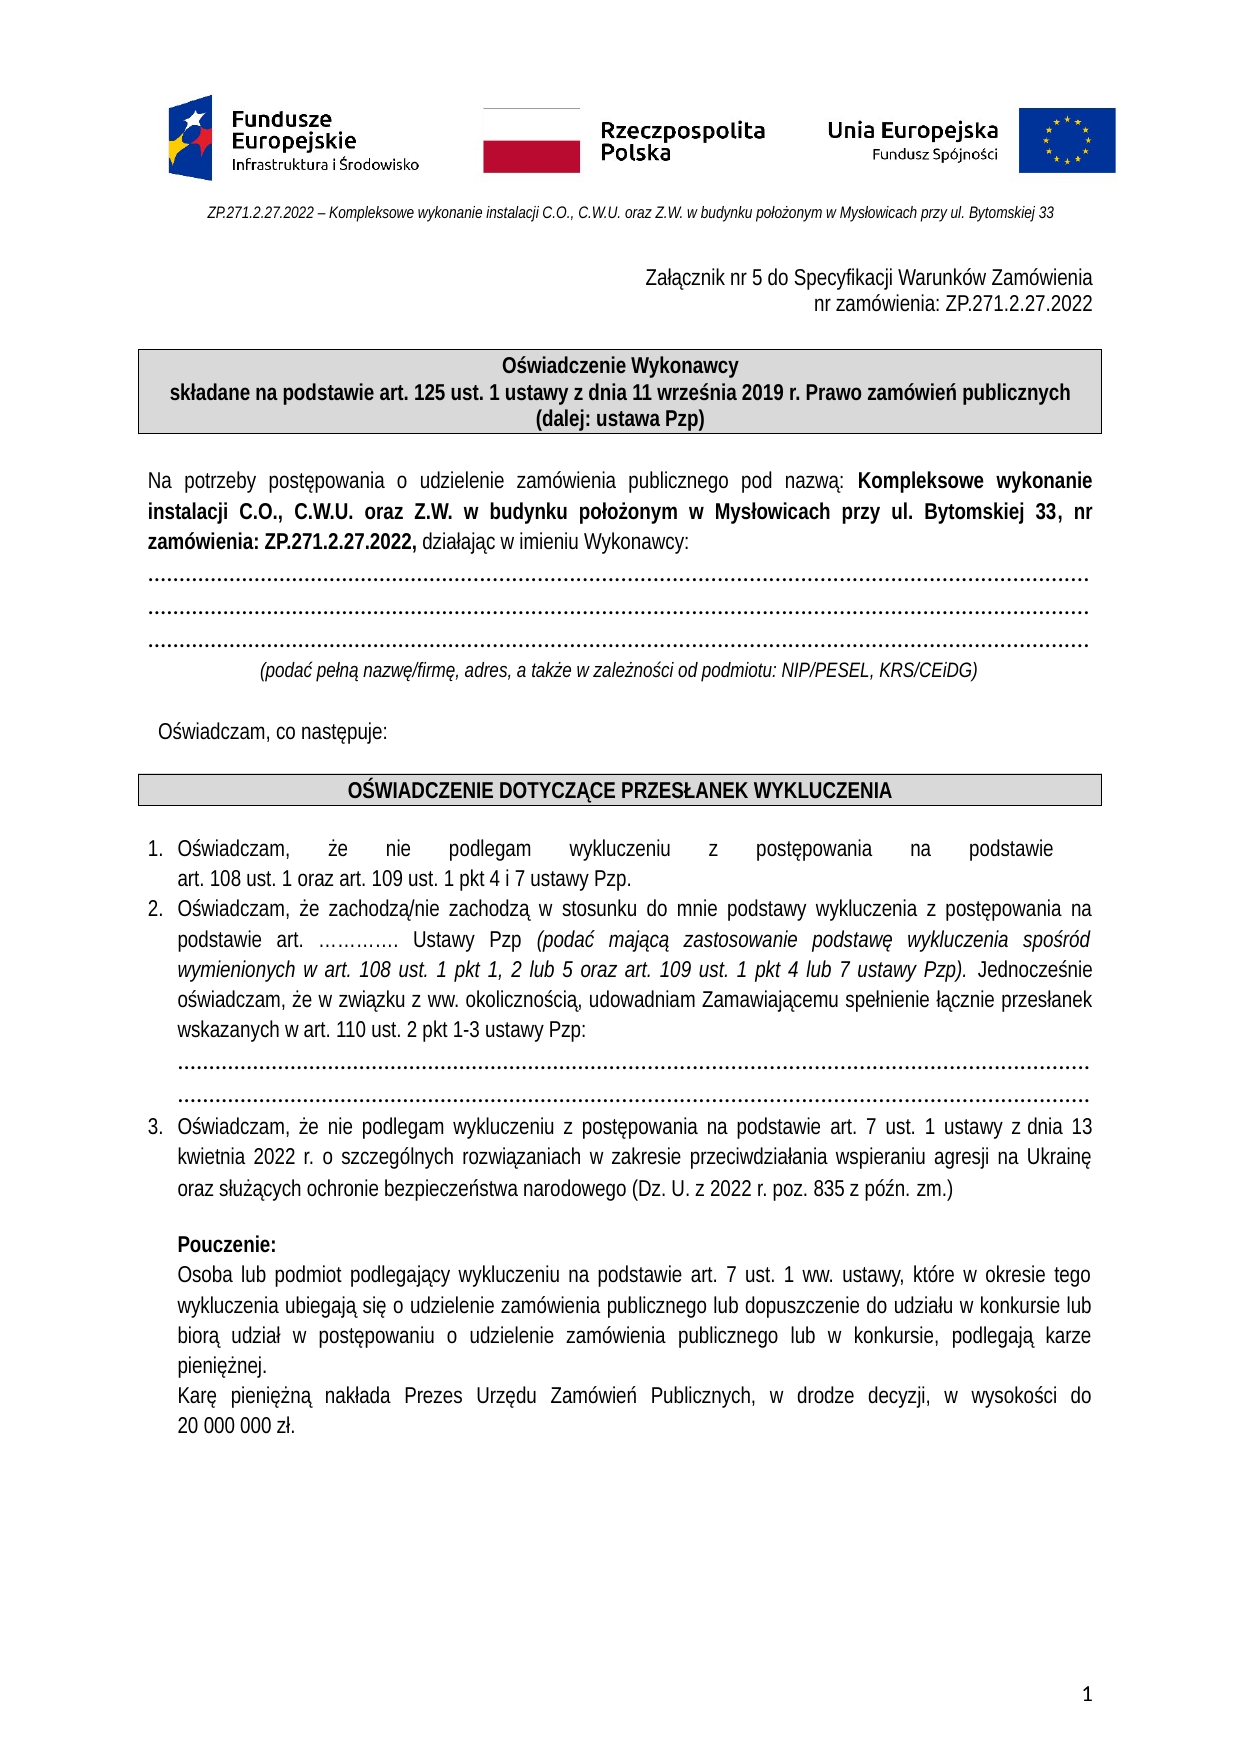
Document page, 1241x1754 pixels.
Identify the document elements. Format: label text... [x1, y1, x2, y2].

text nr zamówienia: ZP.271.2.27.2022 [148, 290, 1092, 316]
text Na potrzeby postępowania o udzielenie zamówienia publicznego pod nazwą: Kompleksowe wykonanie instalacji C.O., C.W.U. oraz Z.W. w budynku położonym w Mysłowicach przy ul. Bytomskiej 33, nr zamówienia: ZP.271.2.27.2022, działając w imieniu Wykonawcy: [148, 467, 1092, 554]
list Karę pieniężną nakłada Prezes Urzędu Zamówień Publicznych, w drodze decyzji, w wysokości do 20 000 000 zł. [177, 1382, 1092, 1439]
list Oświadczam, że nie podlegam wykluczeniu z postępowania na podstawie art. 108 ust. 1 oraz art. 109 ust. 1 pkt 4 i 7 ustawy Pzp. [148, 835, 1092, 891]
text Oświadczam, co następuje: [158, 718, 1092, 744]
list Pouczenie: [177, 1231, 1092, 1258]
picture [147, 73, 1137, 202]
text Załącznik nr 5 do Specyfikacji Warunków Zamówienia [148, 264, 1092, 290]
list Oświadczam, że zachodzą/nie zachodzą w stosunku do mnie podstawy wykluczenia z postępowania na podstawie art. …………. Ustawy Pzp (podać mającą zastosowanie podstawę wykluczenia spośród wymienionych w art. 108 ust. 1 pkt 1, 2 lub 5 oraz art. 109 ust. 1 pkt 4 lub 7 ustawy Pzp). Jednocześnie oświadczam, że w związku z ww. okolicznością, udowadniam Zamawiającemu spełnienie łącznie przesłanek wskazanych w art. 110 ust. 2 pkt 1-3 ustawy Pzp: [148, 895, 1092, 1042]
text OŚWIADCZENIE DOTYCZĄCE PRZESŁANEK WYKLUCZENIA [139, 775, 1101, 805]
list Oświadczam, że nie podlegam wykluczeniu z postępowania na podstawie art. 7 ust. 1 ustawy z dnia 13 kwietnia 2022 r. o szczególnych rozwiązaniach w zakresie przeciwdziałania wspieraniu agresji na Ukrainę oraz służących ochronie bezpieczeństwa narodowego (Dz. U. z 2022 r. poz. 835 z późn. zm.) [148, 1113, 1092, 1202]
text (podać pełną nazwę/firmę, adres, a także w zależności od podmiotu: NIP/PESEL, KRS/CEiDG) [148, 658, 1092, 682]
list Osoba lub podmiot podlegający wykluczeniu na podstawie art. 7 ust. 1 ww. ustawy, które w okresie tego wykluczenia ubiegają się o udzielenie zamówienia publicznego lub dopuszczenie do udziału w konkursie lub biorą udział w postępowaniu o udzielenie zamówienia publicznego lub w konkursie, podlegają karze pieniężnej. [177, 1261, 1092, 1378]
text składane na podstawie art. 125 ust. 1 ustawy z dnia 11 września 2019 r. Prawo zamówień publicznych (dalej: ustawa Pzp) [139, 376, 1101, 433]
text Oświadczenie Wykonawcy [139, 350, 1101, 376]
